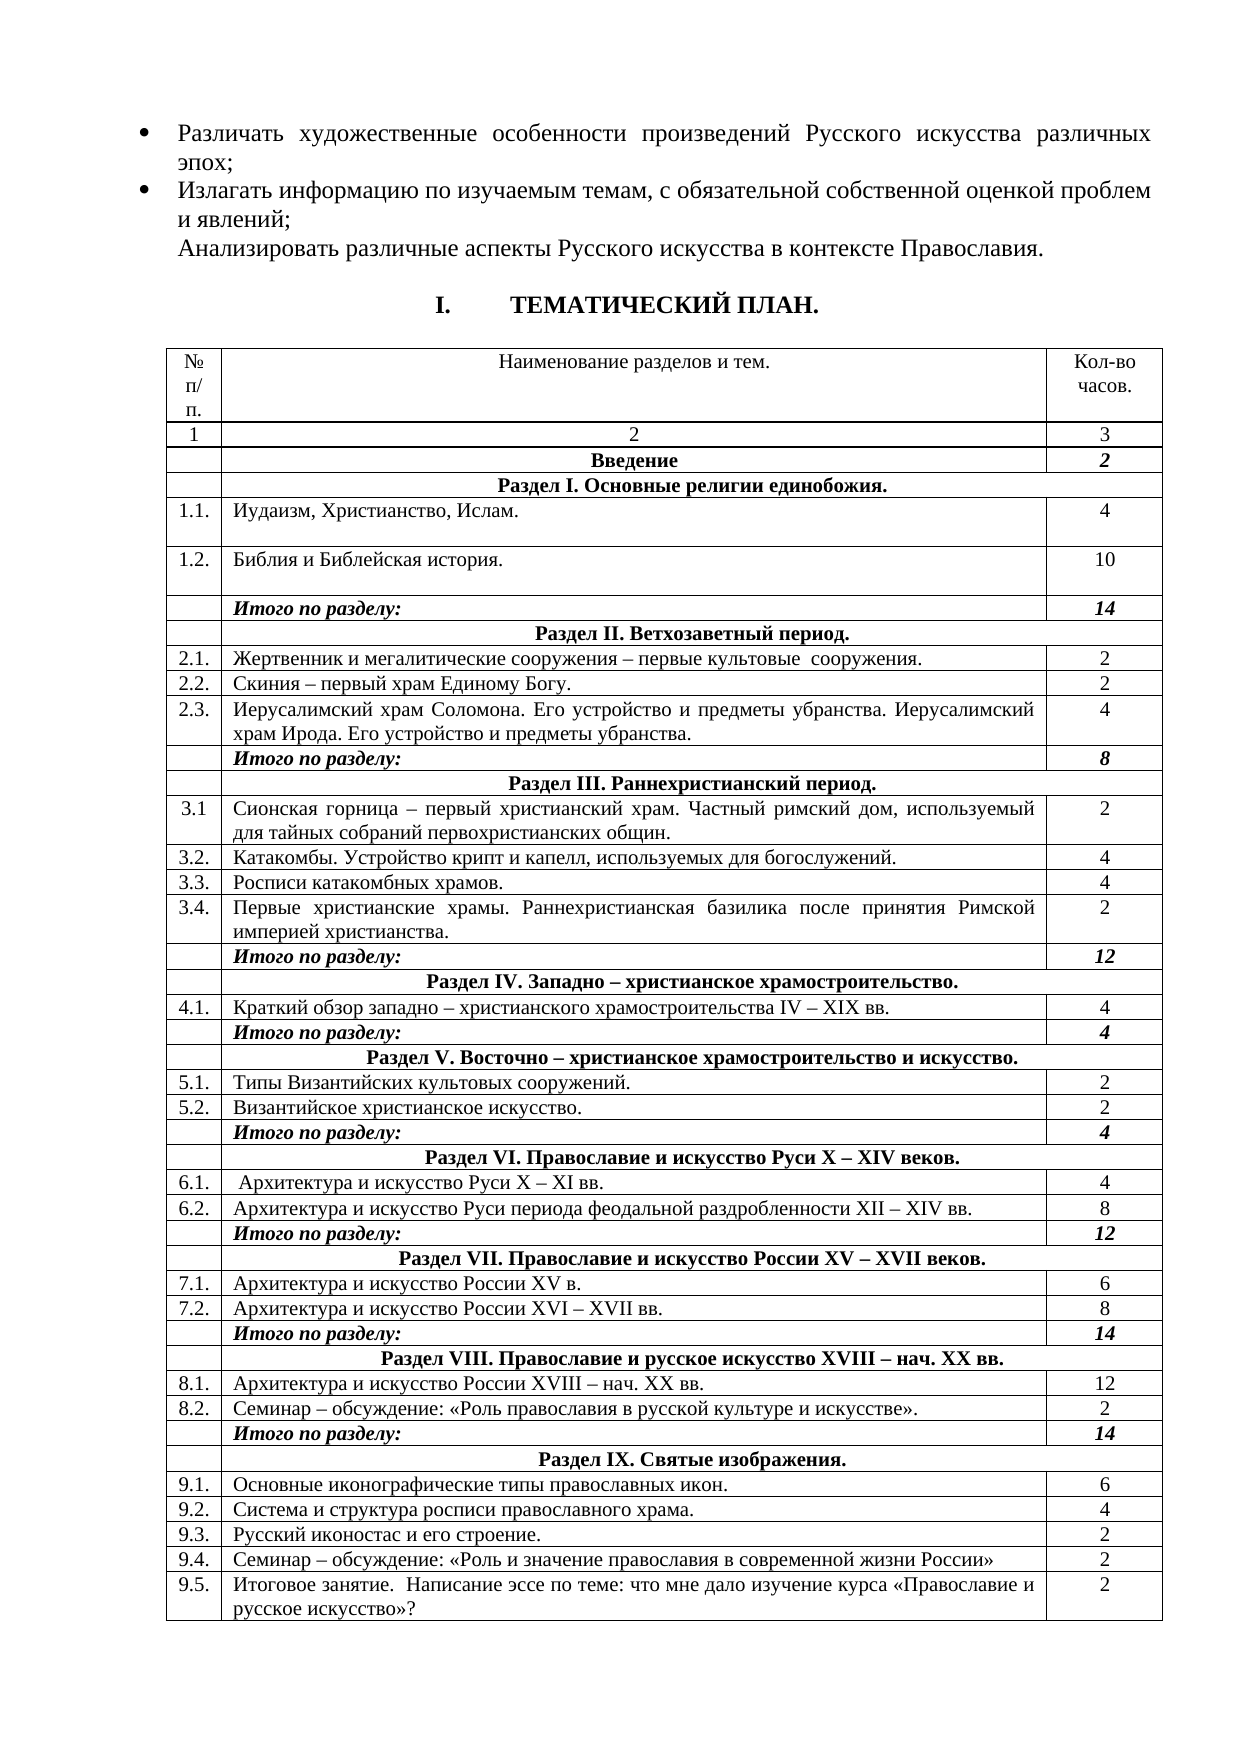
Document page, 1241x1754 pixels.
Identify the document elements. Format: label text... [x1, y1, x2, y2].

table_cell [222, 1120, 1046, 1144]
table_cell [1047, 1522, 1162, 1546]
list Различать художественные особенности произведений Русского искусства различных эпох; [140, 118, 1152, 176]
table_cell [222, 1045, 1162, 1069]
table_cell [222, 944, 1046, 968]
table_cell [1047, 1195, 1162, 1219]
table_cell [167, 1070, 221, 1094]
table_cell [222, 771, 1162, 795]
list ТЕМАТИЧЕСКИЙ ПЛАН. [102, 291, 1152, 319]
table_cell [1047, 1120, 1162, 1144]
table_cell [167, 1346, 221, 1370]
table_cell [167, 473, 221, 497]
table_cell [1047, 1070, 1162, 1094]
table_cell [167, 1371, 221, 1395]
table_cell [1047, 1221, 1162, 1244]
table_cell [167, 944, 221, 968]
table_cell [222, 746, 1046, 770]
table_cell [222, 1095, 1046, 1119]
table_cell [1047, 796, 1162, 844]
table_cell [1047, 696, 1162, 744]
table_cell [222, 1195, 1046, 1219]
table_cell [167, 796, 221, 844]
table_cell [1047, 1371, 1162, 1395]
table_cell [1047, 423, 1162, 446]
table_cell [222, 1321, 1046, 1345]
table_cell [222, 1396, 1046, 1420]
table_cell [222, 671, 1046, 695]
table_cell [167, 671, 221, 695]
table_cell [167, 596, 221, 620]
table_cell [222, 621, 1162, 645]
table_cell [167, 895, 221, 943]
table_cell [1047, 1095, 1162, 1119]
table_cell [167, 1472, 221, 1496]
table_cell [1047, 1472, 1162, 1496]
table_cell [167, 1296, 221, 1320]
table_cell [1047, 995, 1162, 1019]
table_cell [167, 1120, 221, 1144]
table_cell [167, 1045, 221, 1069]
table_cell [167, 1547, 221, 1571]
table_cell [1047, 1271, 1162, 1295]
text Анализировать различные аспекты Русского искусства в контексте Православия. [177, 233, 1152, 262]
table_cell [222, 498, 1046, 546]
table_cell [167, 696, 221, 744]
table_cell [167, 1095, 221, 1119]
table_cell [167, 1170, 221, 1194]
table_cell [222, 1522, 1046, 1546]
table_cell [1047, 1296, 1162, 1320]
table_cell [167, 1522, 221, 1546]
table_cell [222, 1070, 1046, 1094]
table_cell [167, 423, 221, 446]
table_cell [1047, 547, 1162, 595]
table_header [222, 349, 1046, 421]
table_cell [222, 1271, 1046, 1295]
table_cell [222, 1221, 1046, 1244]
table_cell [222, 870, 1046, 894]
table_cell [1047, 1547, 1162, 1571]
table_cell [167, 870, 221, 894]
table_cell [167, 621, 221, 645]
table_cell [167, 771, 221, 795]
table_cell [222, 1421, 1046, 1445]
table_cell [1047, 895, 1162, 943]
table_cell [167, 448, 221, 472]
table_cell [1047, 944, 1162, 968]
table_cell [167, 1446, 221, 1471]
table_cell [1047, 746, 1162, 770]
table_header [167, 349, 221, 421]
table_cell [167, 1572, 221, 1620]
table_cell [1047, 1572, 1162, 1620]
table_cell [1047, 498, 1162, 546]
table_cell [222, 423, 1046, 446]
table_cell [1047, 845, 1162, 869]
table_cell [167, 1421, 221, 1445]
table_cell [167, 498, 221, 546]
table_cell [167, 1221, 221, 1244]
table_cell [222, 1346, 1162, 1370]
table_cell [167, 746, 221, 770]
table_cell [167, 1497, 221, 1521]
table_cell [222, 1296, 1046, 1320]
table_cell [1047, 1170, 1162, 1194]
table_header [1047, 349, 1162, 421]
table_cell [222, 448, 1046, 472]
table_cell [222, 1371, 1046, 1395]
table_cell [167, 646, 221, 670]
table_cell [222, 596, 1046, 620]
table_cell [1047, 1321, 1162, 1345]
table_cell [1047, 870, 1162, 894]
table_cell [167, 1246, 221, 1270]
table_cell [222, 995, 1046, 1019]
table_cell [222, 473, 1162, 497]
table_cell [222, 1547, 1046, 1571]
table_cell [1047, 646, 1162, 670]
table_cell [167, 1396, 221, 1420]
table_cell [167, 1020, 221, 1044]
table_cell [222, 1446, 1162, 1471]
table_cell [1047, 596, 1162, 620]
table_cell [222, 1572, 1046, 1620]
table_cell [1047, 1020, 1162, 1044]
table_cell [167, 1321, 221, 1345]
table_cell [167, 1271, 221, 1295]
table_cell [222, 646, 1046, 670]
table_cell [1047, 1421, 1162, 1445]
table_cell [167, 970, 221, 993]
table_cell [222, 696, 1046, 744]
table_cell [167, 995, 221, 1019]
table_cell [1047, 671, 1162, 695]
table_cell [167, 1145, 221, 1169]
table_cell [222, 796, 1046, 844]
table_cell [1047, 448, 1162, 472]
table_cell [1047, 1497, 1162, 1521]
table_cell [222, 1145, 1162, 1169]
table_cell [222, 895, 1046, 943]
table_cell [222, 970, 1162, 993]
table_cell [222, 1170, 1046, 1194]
list Излагать информацию по изучаемым темам, с обязательной собственной оценкой проблем и явлений; [140, 176, 1152, 233]
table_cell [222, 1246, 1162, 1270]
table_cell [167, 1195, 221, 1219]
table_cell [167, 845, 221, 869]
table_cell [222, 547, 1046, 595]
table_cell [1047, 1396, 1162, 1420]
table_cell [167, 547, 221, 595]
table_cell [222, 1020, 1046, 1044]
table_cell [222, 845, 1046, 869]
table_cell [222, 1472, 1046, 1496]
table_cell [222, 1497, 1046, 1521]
